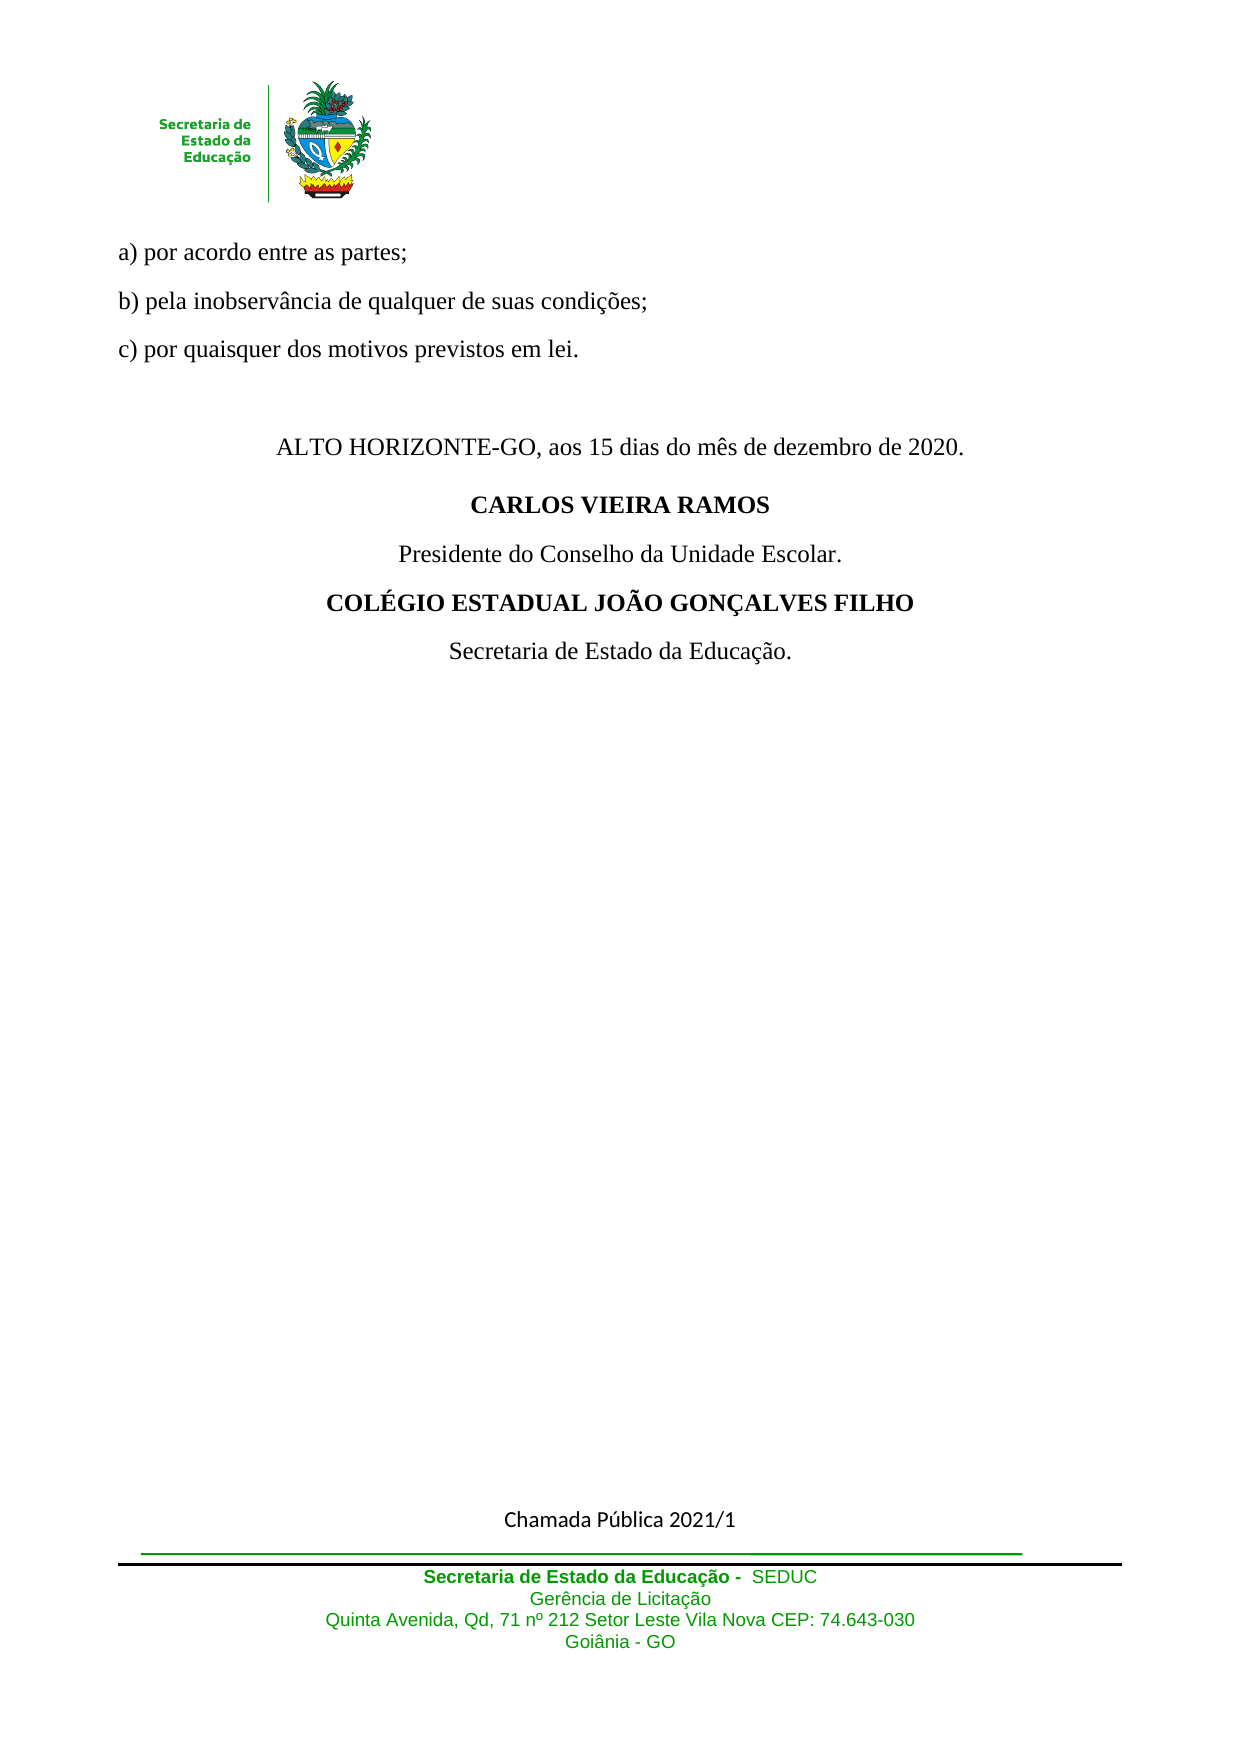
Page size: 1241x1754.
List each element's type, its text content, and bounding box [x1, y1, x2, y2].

text c) por quaisquer dos motivos previstos em lei. [118, 334, 1122, 363]
picture [118, 73, 412, 210]
text b) pela inobservância de qualquer de suas condições; [118, 286, 1122, 314]
text COLÉGIO ESTADUAL JOÃO GONÇALVES FILHO [118, 588, 1122, 617]
text Presidente do Conselho da Unidade Escolar. [118, 539, 1122, 568]
text ALTO HORIZONTE-GO, aos 15 dias do mês de dezembro de 2020. [118, 432, 1122, 461]
text CARLOS VIEIRA RAMOS [118, 491, 1122, 519]
text Secretaria de Estado da Educação. [118, 636, 1122, 665]
text a) por acordo entre as partes; [118, 237, 1122, 266]
